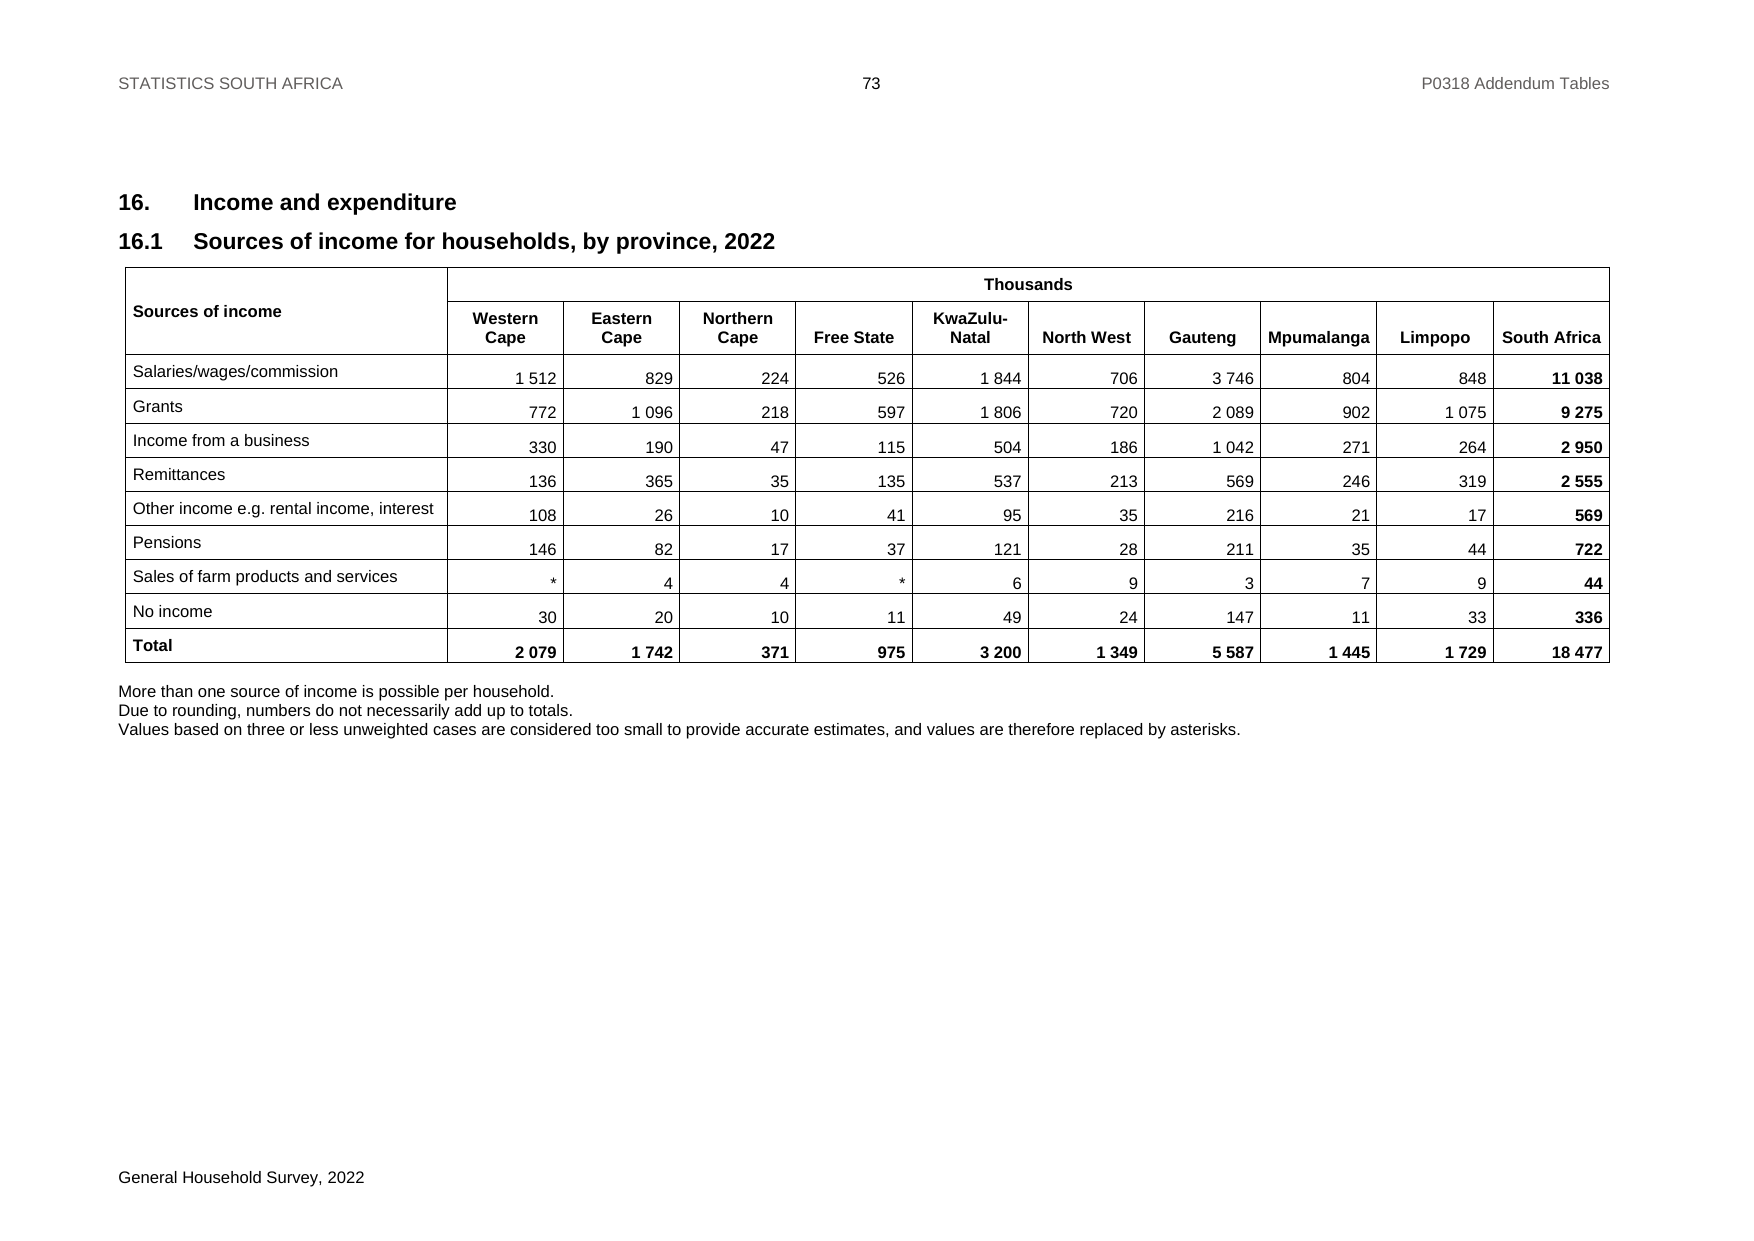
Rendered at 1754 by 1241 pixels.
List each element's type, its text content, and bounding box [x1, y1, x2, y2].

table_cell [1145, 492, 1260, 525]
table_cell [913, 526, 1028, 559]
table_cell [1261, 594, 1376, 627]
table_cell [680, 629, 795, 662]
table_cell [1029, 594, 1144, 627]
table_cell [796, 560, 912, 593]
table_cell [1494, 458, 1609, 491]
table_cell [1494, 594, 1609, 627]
text Values based on three or less unweighted cases are considered too small to provide accurate estimates, and values are therefore replaced by asterisks. [118, 720, 1636, 739]
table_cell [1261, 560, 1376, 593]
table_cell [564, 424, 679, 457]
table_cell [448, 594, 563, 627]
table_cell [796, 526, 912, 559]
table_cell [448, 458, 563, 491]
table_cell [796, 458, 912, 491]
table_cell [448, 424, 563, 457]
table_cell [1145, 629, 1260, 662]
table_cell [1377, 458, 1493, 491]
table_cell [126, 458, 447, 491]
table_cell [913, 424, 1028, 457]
text More than one source of income is possible per household. [118, 682, 1636, 701]
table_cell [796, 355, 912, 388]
text 16.1 Sources of income for households, by province, 2022 [118, 228, 1636, 254]
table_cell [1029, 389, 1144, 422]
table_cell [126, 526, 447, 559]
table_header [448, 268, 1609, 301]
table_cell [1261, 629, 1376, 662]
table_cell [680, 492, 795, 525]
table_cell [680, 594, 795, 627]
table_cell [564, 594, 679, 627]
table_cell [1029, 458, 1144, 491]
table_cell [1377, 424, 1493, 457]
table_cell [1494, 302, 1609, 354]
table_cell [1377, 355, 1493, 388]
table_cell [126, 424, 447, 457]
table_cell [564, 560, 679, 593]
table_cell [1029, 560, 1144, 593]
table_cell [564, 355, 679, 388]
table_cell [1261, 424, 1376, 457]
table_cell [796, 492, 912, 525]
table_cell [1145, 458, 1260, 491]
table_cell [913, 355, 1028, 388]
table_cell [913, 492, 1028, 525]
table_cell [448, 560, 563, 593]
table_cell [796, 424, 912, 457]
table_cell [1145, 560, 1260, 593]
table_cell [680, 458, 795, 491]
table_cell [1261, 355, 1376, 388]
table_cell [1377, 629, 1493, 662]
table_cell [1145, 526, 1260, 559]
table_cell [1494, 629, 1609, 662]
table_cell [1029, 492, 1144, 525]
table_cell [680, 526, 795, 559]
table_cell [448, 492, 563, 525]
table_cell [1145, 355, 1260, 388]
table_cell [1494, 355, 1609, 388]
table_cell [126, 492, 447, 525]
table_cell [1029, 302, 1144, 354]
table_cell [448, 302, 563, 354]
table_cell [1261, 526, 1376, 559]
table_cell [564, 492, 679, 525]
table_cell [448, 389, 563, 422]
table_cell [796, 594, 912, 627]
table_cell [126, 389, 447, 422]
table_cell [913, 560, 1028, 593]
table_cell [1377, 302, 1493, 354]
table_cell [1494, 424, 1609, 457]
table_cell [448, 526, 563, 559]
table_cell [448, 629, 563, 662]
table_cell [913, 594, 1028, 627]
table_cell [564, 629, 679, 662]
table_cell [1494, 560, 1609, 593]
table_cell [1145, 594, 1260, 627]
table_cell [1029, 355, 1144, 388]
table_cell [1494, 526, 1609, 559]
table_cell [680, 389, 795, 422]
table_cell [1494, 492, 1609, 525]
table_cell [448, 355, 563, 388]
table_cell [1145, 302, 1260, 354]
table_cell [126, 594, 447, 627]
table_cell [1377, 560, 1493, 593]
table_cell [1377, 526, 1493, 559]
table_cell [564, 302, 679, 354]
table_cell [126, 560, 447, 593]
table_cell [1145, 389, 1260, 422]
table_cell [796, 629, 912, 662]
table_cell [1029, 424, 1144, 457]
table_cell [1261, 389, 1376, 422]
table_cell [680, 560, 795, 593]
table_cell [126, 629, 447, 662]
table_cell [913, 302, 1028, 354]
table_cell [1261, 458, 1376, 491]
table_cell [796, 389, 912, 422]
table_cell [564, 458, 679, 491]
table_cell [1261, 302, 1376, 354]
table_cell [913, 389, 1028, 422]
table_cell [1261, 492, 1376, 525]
text Due to rounding, numbers do not necessarily add up to totals. [118, 701, 1636, 720]
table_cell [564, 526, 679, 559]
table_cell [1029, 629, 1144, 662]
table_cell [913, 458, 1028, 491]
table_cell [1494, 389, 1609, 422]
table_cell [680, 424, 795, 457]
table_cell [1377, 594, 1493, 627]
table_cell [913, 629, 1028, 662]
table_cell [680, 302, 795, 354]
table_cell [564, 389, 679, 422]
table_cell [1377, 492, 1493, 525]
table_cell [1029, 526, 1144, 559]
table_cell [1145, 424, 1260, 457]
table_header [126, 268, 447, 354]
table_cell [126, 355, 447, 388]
text 16. Income and expenditure [118, 189, 1636, 215]
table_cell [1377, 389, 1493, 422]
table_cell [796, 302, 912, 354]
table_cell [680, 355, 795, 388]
